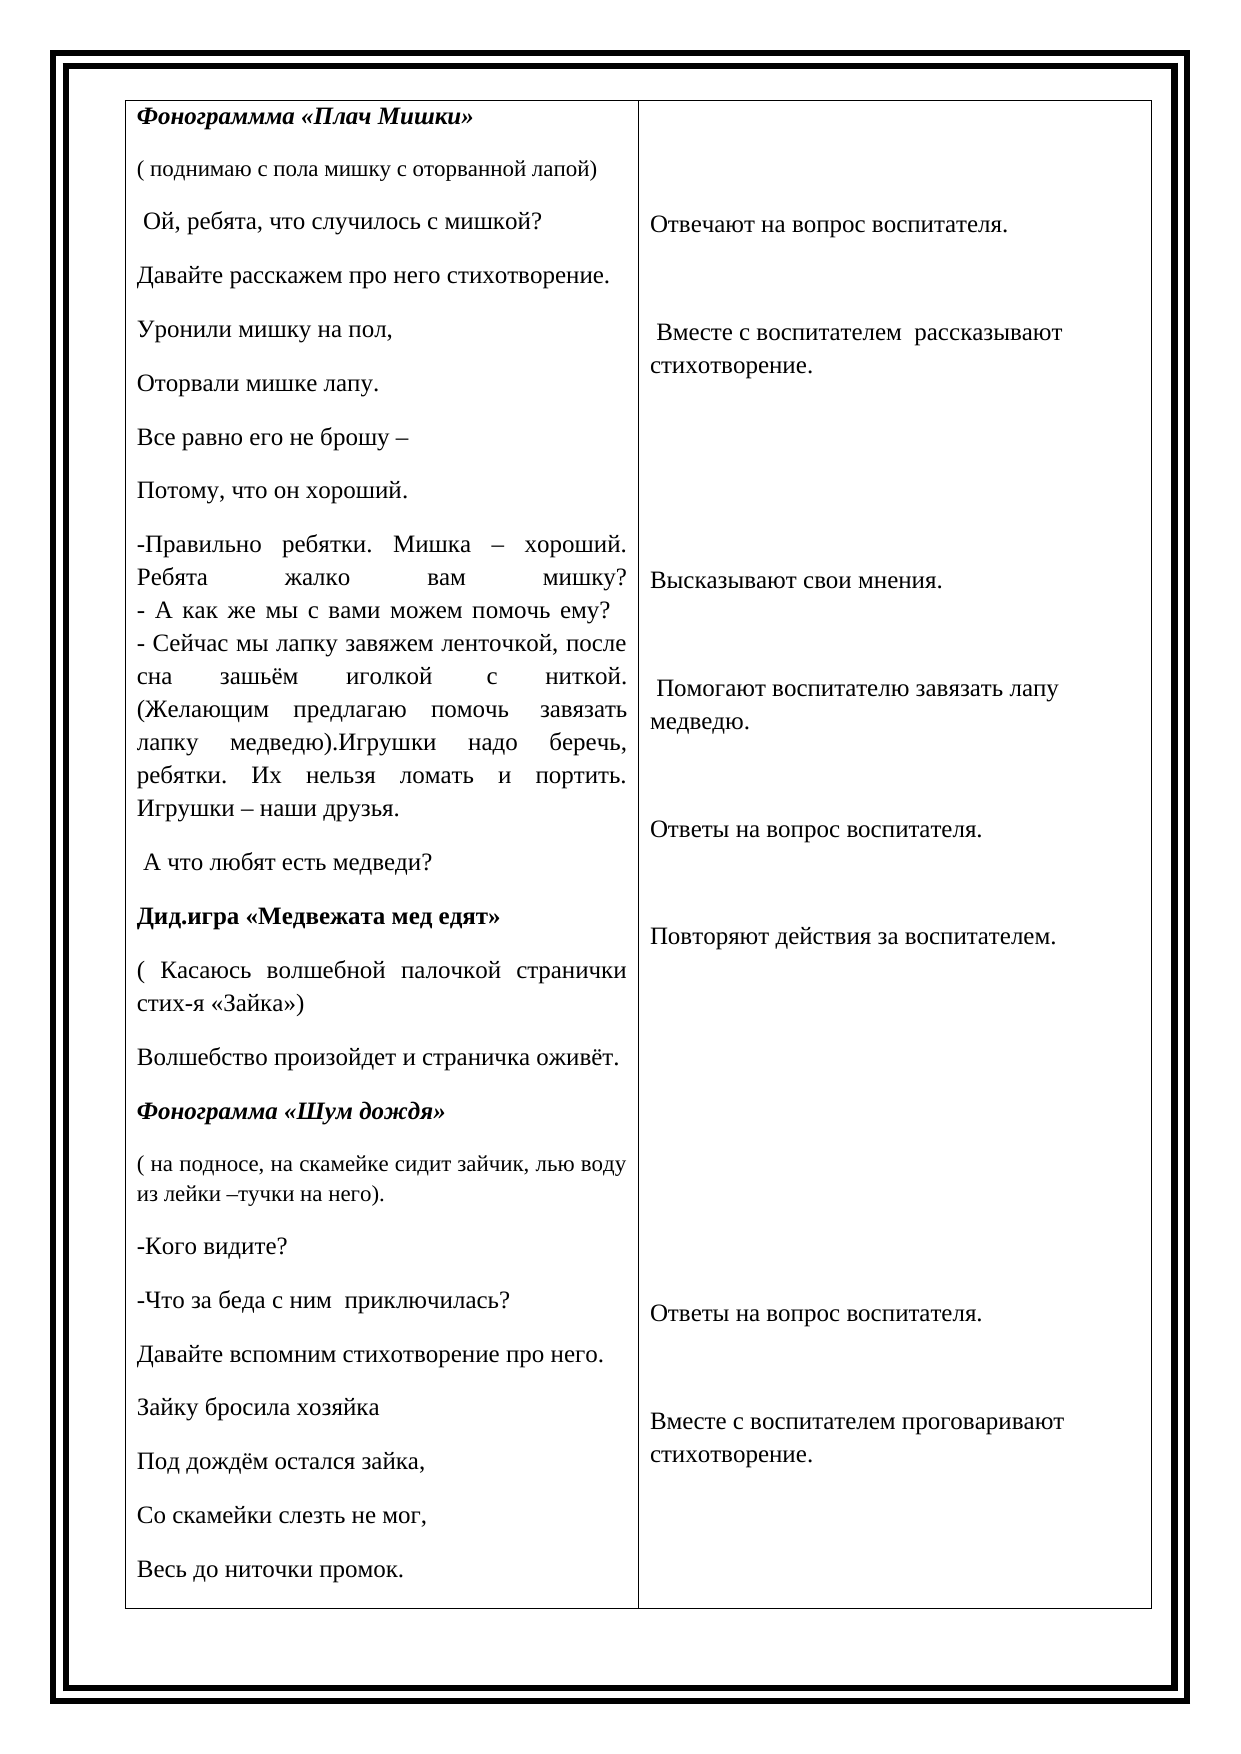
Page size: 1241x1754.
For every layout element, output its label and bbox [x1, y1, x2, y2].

table_cell [639, 101, 1151, 1607]
table_cell [126, 101, 638, 1607]
